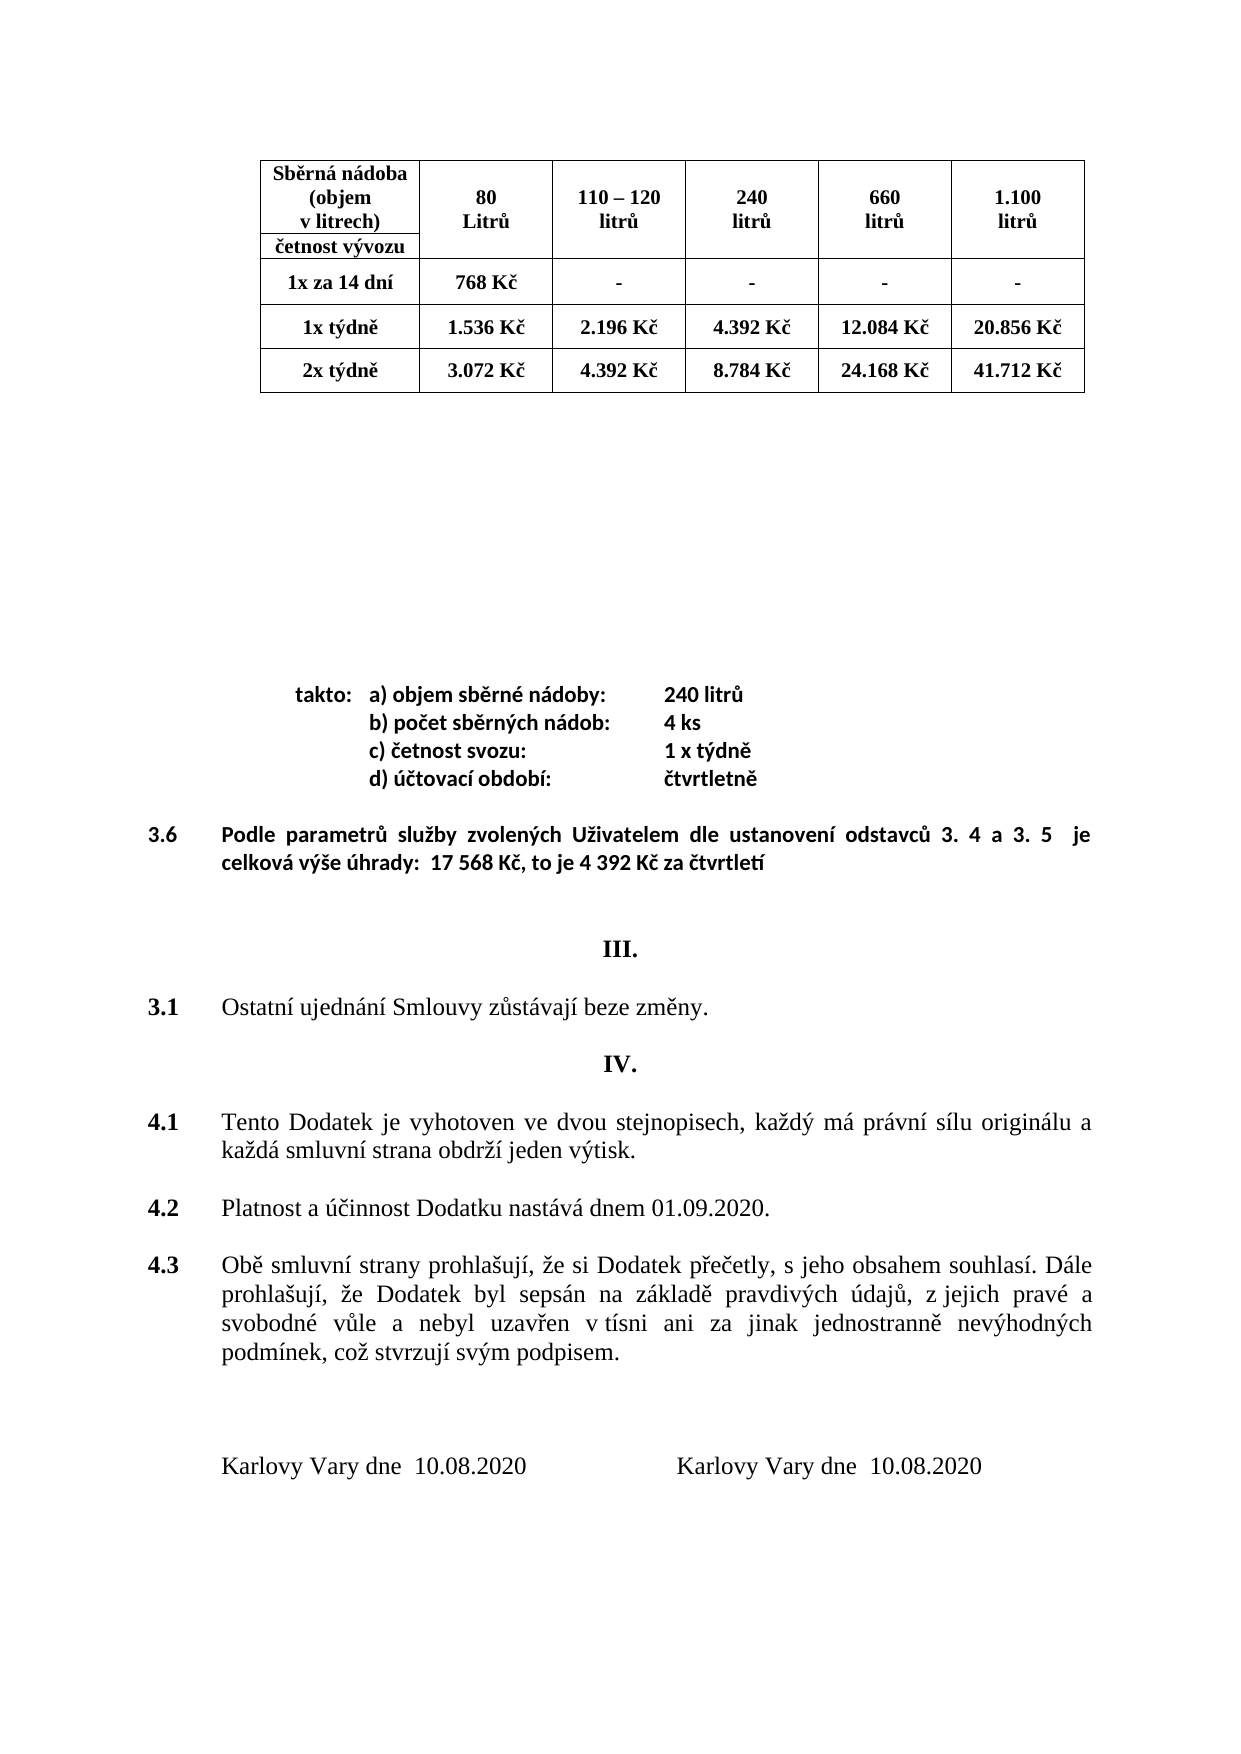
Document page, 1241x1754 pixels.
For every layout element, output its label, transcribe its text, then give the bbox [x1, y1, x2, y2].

table_cell 3.072 Kč [420, 349, 552, 392]
table_header Sběrná nádoba (objem v litrech) [261, 161, 419, 233]
text 4.3 Obě smluvní strany prohlašují, že si Dodatek přečetly, s jeho obsahem souhlasí. Dále prohlašují, že Dodatek byl sepsán na základě pravdivých údajů, z jejich pravé a svobodné vůle a nebyl uzavřen v tísni ani za jinak jednostranně nevýhodných podmínek, což stvrzují svým podpisem. [148, 1250, 1093, 1365]
text 4.2 Platnost a účinnost Dodatku nastává dnem 01.09.2020. [148, 1193, 1093, 1222]
table_header 240 litrů [686, 161, 818, 258]
text d) účtovací období: čtvrtletně [295, 764, 1093, 792]
table_cell 768 Kč [420, 259, 552, 304]
table_cell - [686, 259, 818, 304]
text IV. [148, 1049, 1093, 1078]
text 4.1 Tento Dodatek je vyhotoven ve dvou stejnopisech, každý má právní sílu originálu a každá smluvní strana obdrží jeden výtisk. [148, 1107, 1093, 1164]
table_cell 12.084 Kč [819, 305, 951, 348]
table_cell 2x týdně [261, 349, 419, 392]
text c) četnost svozu: 1 x týdně [295, 736, 1093, 764]
table_header 110 – 120 litrů [553, 161, 685, 258]
table_cell 20.856 Kč [952, 305, 1084, 348]
table_cell 24.168 Kč [819, 349, 951, 392]
text b) počet sběrných nádob: 4 ks [295, 708, 1093, 736]
table_cell 1x týdně [261, 305, 419, 348]
table_cell 41.712 Kč [952, 349, 1084, 392]
table_header 1.100 litrů [952, 161, 1084, 258]
text Karlovy Vary dne 10.08.2020 Karlovy Vary dne 10.08.2020 [221, 1451, 1093, 1479]
table_cell - [819, 259, 951, 304]
table_header 660 litrů [819, 161, 951, 258]
table_cell 1.536 Kč [420, 305, 552, 348]
table_cell - [553, 259, 685, 304]
table_cell 4.392 Kč [553, 349, 685, 392]
text III. [148, 934, 1093, 963]
table_cell 4.392 Kč [686, 305, 818, 348]
text 3.1 Ostatní ujednání Smlouvy zůstávají beze změny. [148, 992, 1093, 1020]
text takto: a) objem sběrné nádoby: 240 litrů [295, 680, 1093, 708]
text 3.6 Podle parametrů služby zvolených Uživatelem dle ustanovení odstavců 3. 4 a 3. 5 je celková výše úhrady: 17 568 Kč, to je 4 392 Kč za čtvrtletí [148, 821, 1093, 877]
table_cell 2.196 Kč [553, 305, 685, 348]
table_cell 1x za 14 dní [261, 259, 419, 304]
table_header 80 Litrů [420, 161, 552, 258]
table_cell - [952, 259, 1084, 304]
table_cell četnost vývozu [261, 234, 419, 258]
table_cell 8.784 Kč [686, 349, 818, 392]
